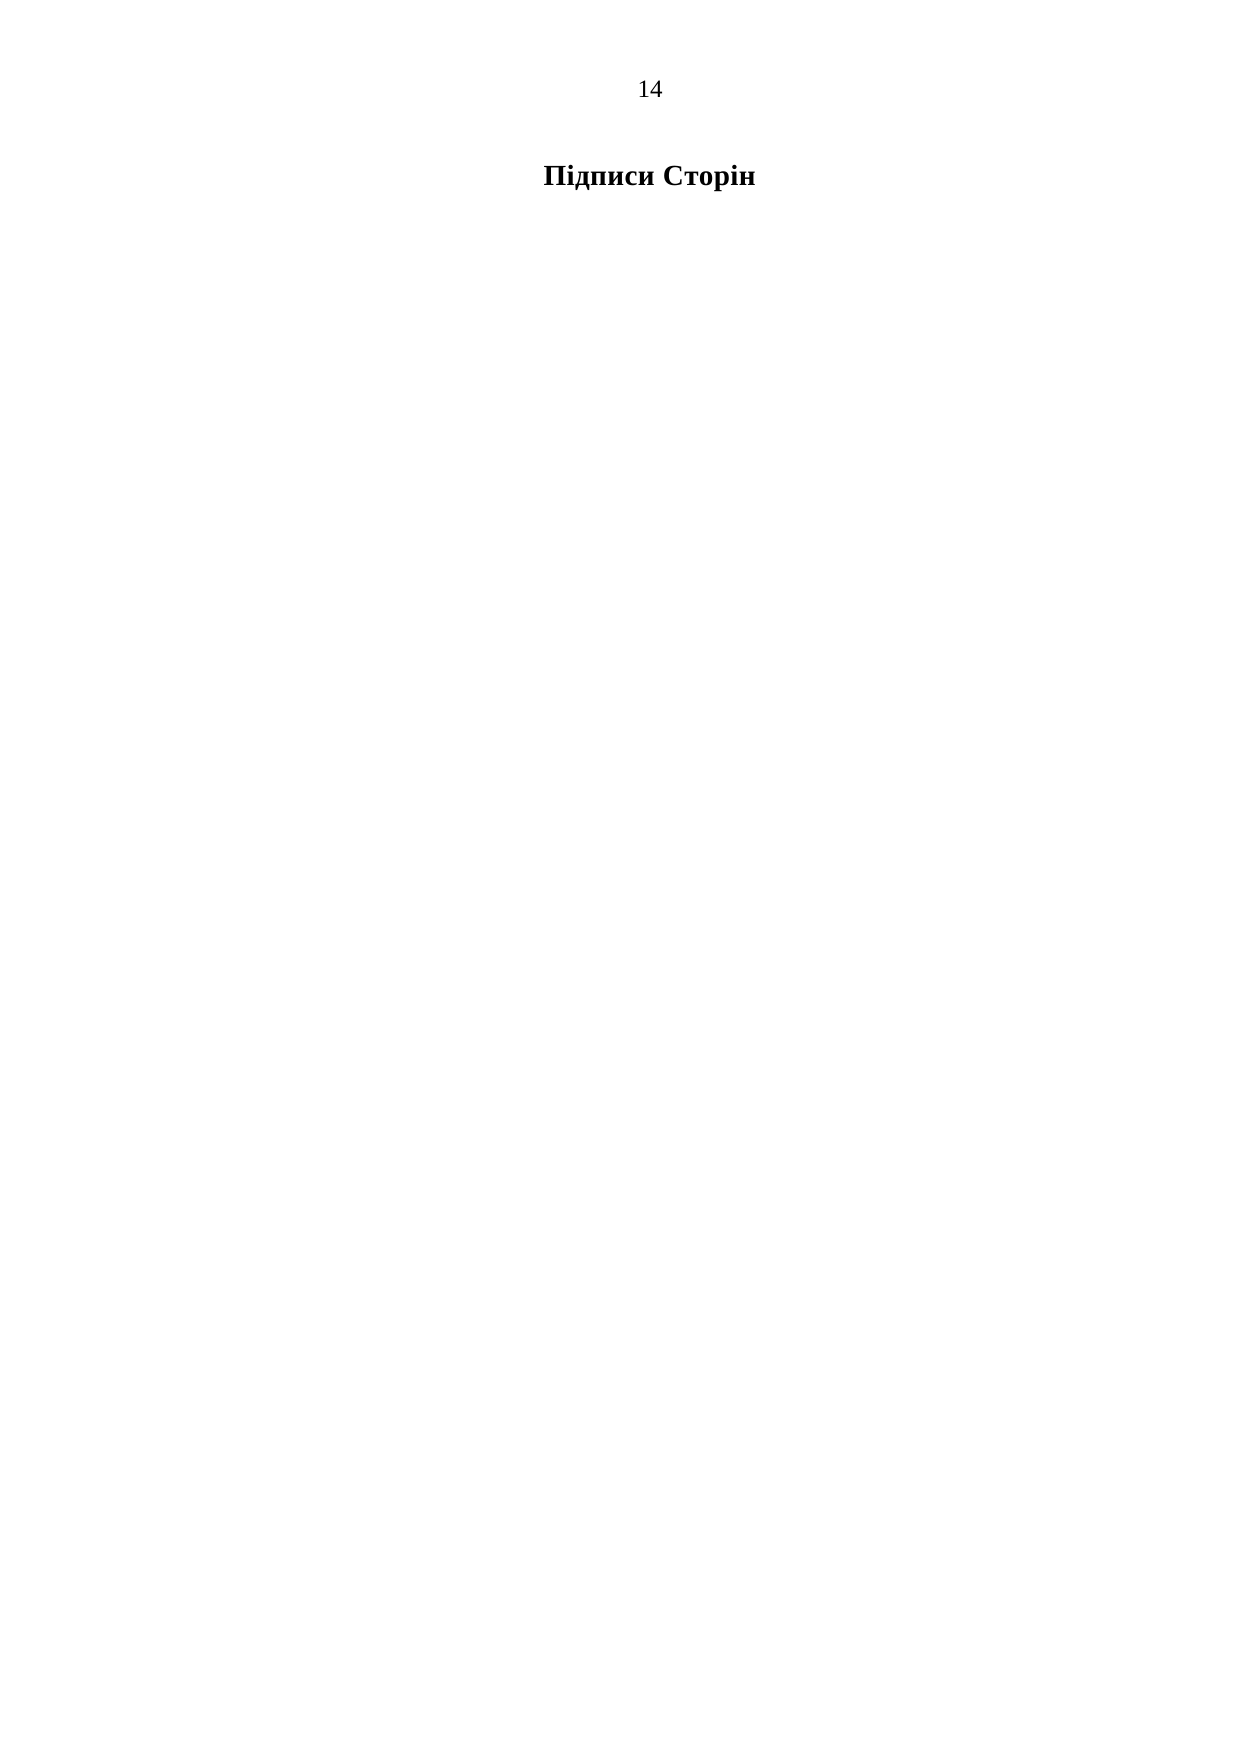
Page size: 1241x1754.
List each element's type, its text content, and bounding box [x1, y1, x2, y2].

text Підписи Сторін [148, 158, 1152, 191]
